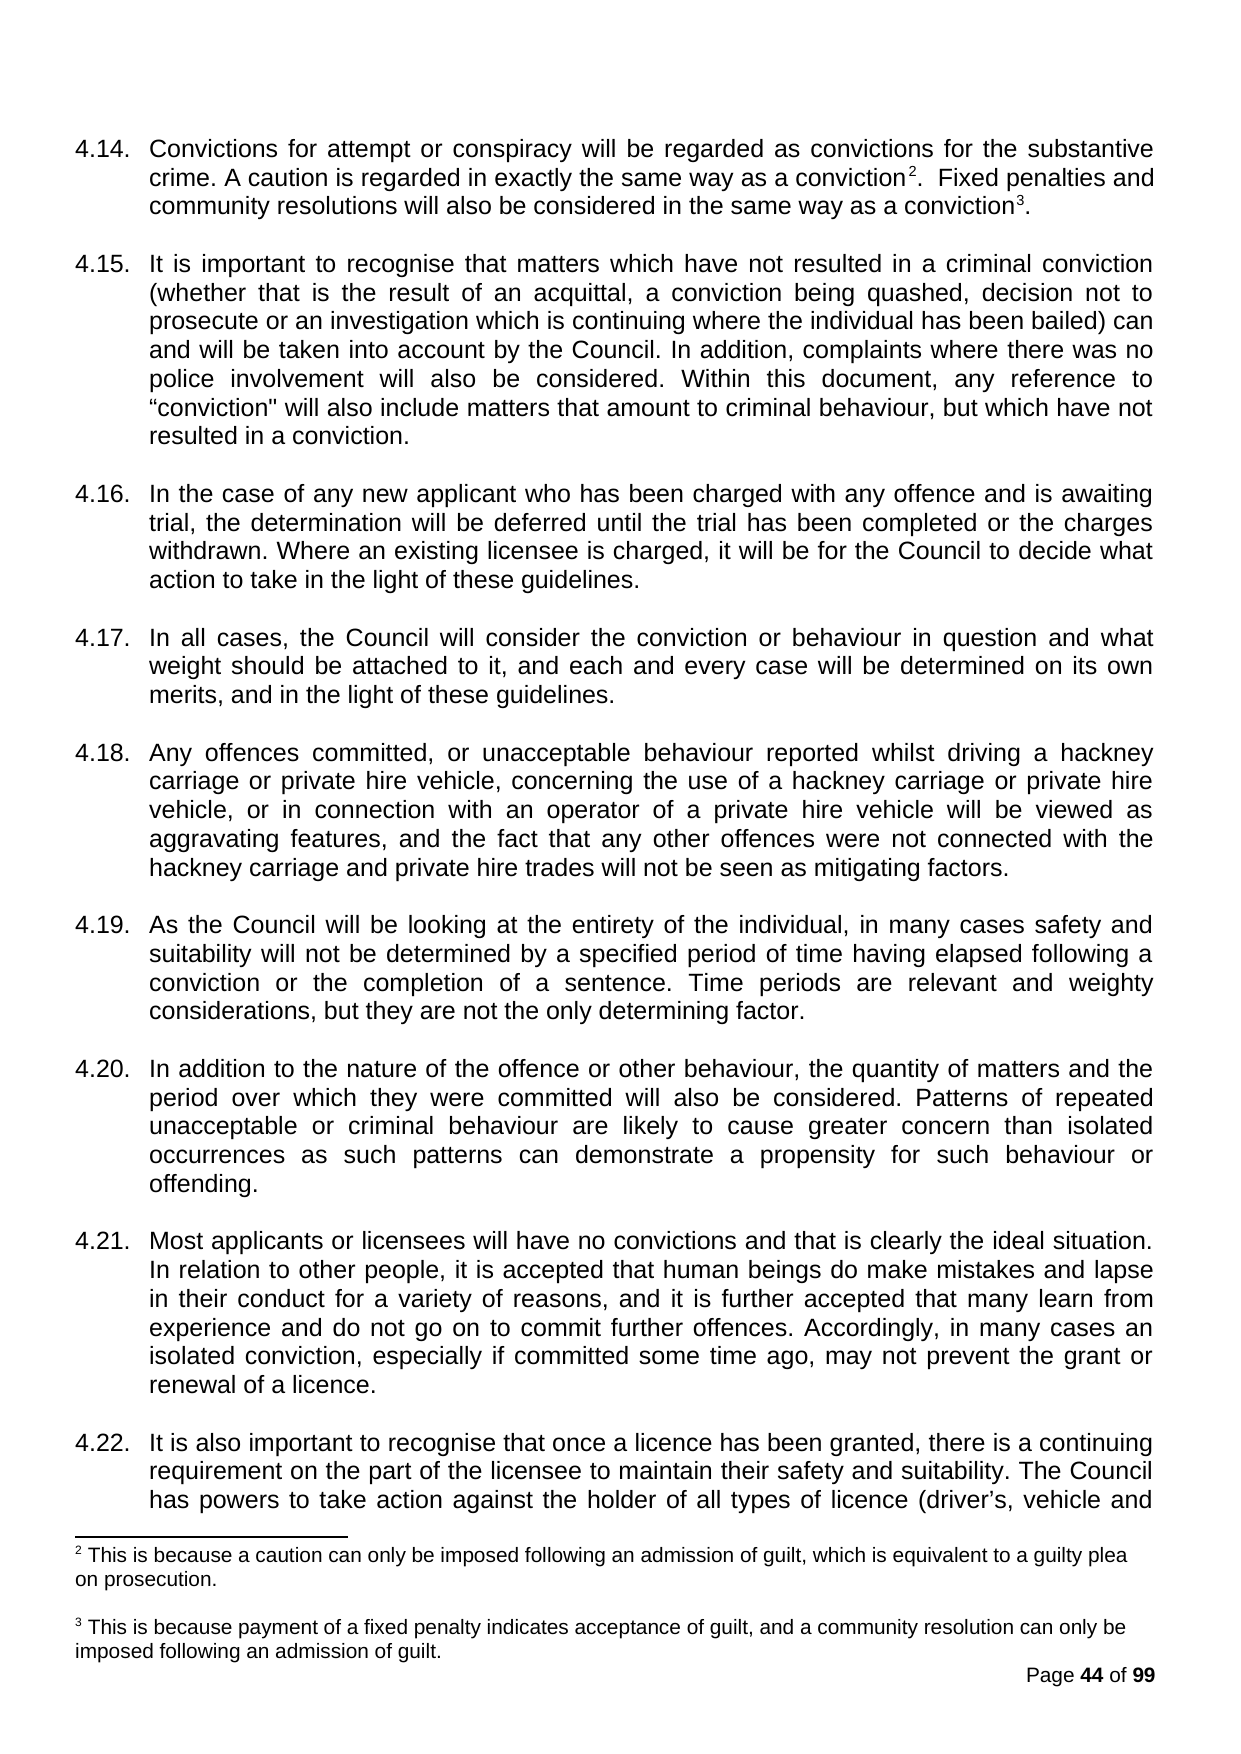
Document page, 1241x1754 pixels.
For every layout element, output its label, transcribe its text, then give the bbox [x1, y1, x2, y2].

list As the Council will be looking at the entirety of the individual, in many cases safety and suitability will not be determined by a specified period of time having elapsed following a conviction or the completion of a sentence. Time periods are relevant and weighty considerations, but they are not the only determining factor. [75, 910, 1155, 1025]
list Any offences committed, or unacceptable behaviour reported whilst driving a hackney carriage or private hire vehicle, concerning the use of a hackney carriage or private hire vehicle, or in connection with an operator of a private hire vehicle will be viewed as aggravating features, and the fact that any other offences were not connected with the hackney carriage and private hire trades will not be seen as mitigating factors. [75, 738, 1155, 881]
list It is important to recognise that matters which have not resulted in a criminal conviction (whether that is the result of an acquittal, a conviction being quashed, decision not to prosecute or an investigation which is continuing where the individual has been bailed) can and will be taken into account by the Council. In addition, complaints where there was no police involvement will also be considered. Within this document, any reference to “conviction" will also include matters that amount to criminal behaviour, but which have not resulted in a conviction. [75, 249, 1155, 450]
list Convictions for attempt or conspiracy will be regarded as convictions for the substantive crime. A caution is regarded in exactly the same way as a conviction. Fixed penalties and community resolutions will also be considered in the same way as a conviction. [75, 134, 1155, 220]
list Most applicants or licensees will have no convictions and that is clearly the ideal situation. In relation to other people, it is accepted that human beings do make mistakes and lapse in their conduct for a variety of reasons, and it is further accepted that many learn from experience and do not go on to commit further offences. Accordingly, in many cases an isolated conviction, especially if committed some time ago, may not prevent the grant or renewal of a licence. [75, 1226, 1155, 1399]
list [75, 1428, 1155, 1514]
list In addition to the nature of the offence or other behaviour, the quantity of matters and the period over which they were committed will also be considered. Patterns of repeated unacceptable or criminal behaviour are likely to cause greater concern than isolated occurrences as such patterns can demonstrate a propensity for such behaviour or offending. [75, 1054, 1155, 1198]
list In the case of any new applicant who has been charged with any offence and is awaiting trial, the determination will be deferred until the trial has been completed or the charges withdrawn. Where an existing licensee is charged, it will be for the Council to decide what action to take in the light of these guidelines. [75, 479, 1155, 594]
list In all cases, the Council will consider the conviction or behaviour in question and what weight should be attached to it, and each and every case will be determined on its own merits, and in the light of these guidelines. [75, 623, 1155, 709]
